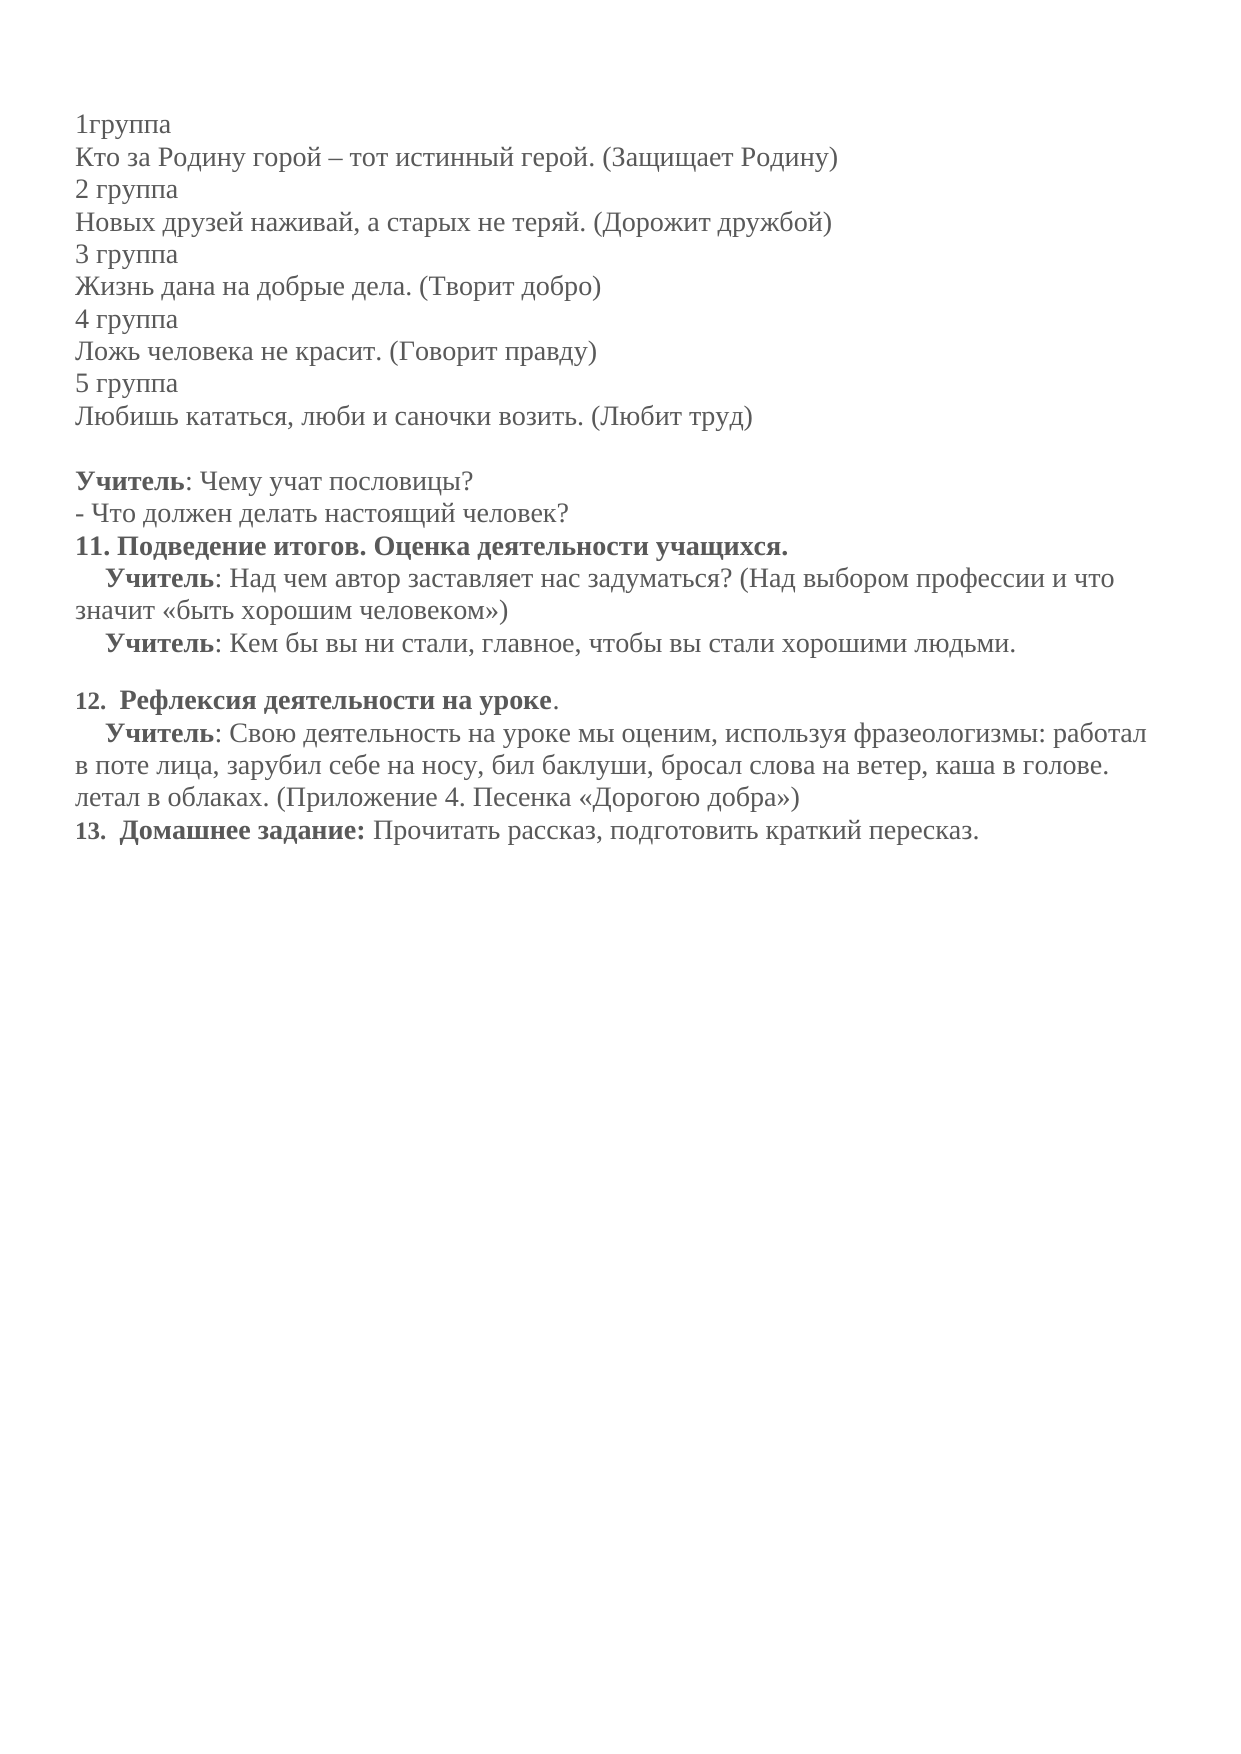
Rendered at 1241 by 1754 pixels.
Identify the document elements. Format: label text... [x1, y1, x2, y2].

list Домашнее задание: Прочитать рассказ, подготовить краткий пересказ. [75, 813, 1165, 845]
text Учитель: Кем бы вы ни стали, главное, чтобы вы стали хорошими людьми. [75, 626, 1165, 658]
text Учитель: Над чем автор заставляет нас задуматься? (Над выбором профессии и что значит «быть хорошим человеком») [75, 561, 1165, 626]
text Учитель: Свою деятельность на уроке мы оценим, используя фразеологизмы: работал в поте лица, зарубил себе на носу, бил баклуши, бросал слова на ветер, каша в голове. летал в облаках. (Приложение 4. Песенка «Дорогою добра») [75, 716, 1165, 813]
list Рефлексия деятельности на уроке. [75, 683, 1165, 716]
text 1группа Кто за Родину горой – тот истинный герой. (Защищает Родину) 2 группа Новых друзей наживай, а старых не теряй. (Дорожит дружбой) 3 группа Жизнь дана на добрые дела. (Творит добро) 4 группа Ложь человека не красит. (Говорит правду) 5 группа Любишь кататься, люби и саночки возить. (Любит труд) Учитель: Чему учат пословицы? - Что должен делать настоящий человек? 11. Подведение итогов. Оценка деятельности учащихся. [75, 75, 1165, 561]
